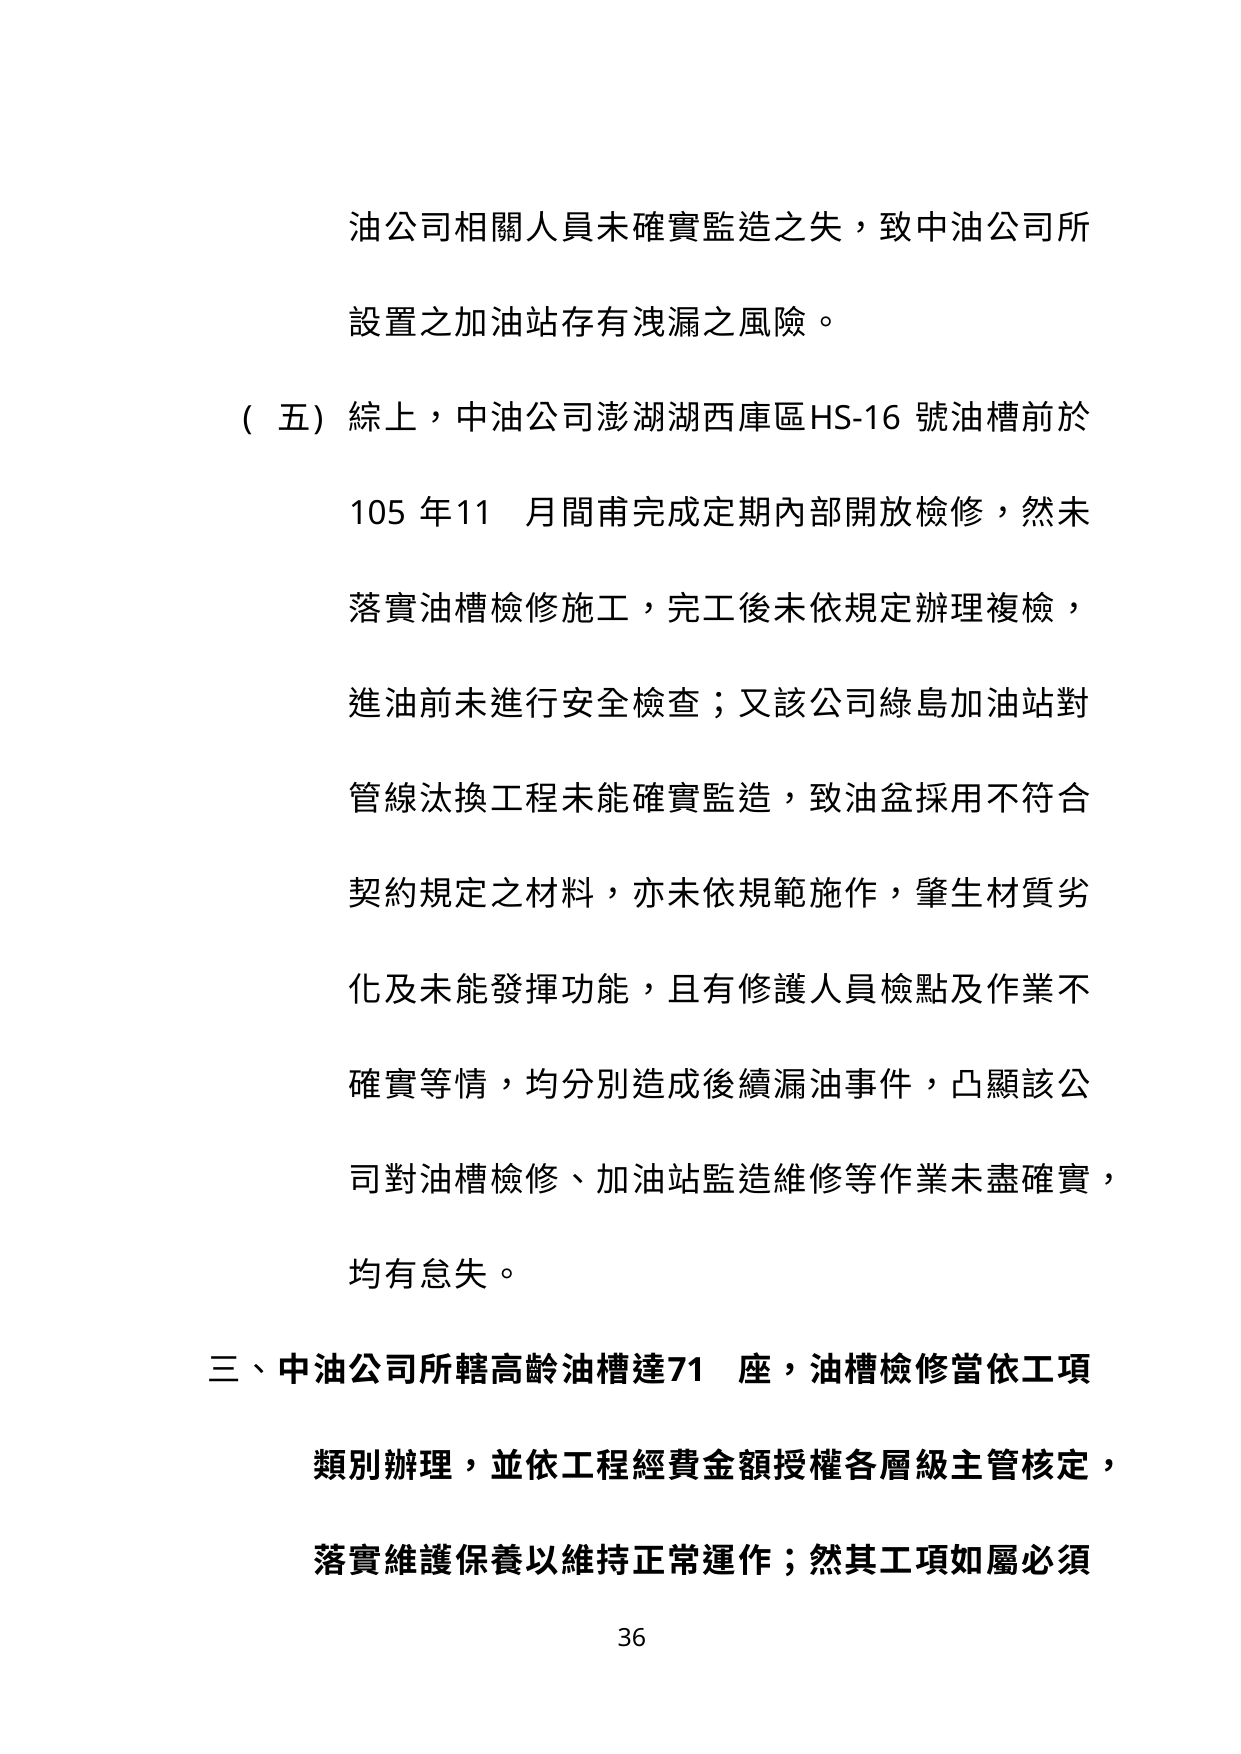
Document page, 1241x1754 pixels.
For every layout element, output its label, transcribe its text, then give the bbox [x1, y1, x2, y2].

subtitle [207, 1320, 1092, 1605]
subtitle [242, 177, 1092, 368]
subtitle 綜上，中油公司澎湖湖西庫區HS-16號油槽前於105年11月間甫完成定期內部開放檢修，然未落實油槽檢修施工，完工後未依規定辦理複檢，進油前未進行安全檢查；又該公司綠島加油站對管線汰換工程未能確實監造，致油盆採用不符合契約規定之材料，亦未依規範施作，肇生材質劣化及未能發揮功能，且有修護人員檢點及作業不確實等情，均分別造成後續漏油事件，凸顯該公司對油槽檢修、加油站監造維修等作業未盡確實，均有怠失。 [242, 368, 1092, 1320]
